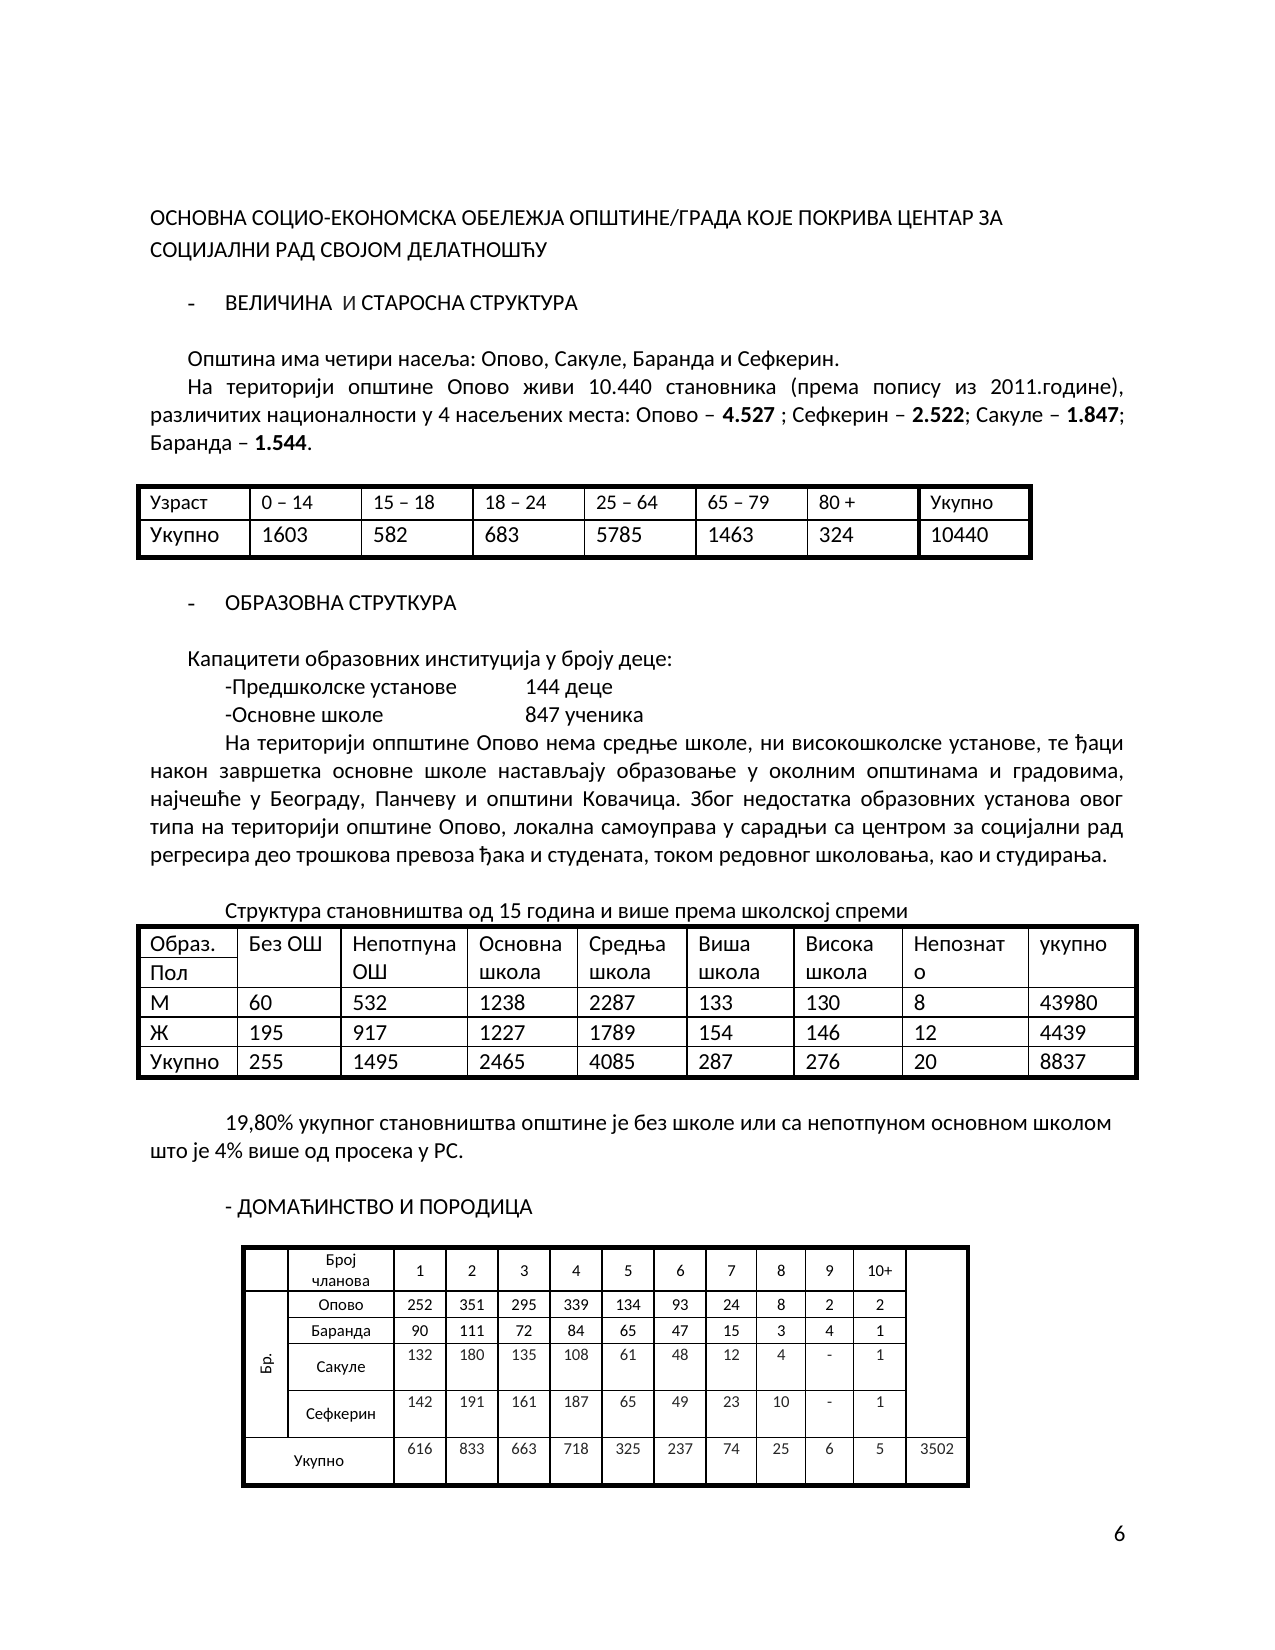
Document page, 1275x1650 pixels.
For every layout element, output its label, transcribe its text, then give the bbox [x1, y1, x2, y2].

table_cell 130 [795, 988, 902, 1016]
table_cell 12 [903, 1018, 1028, 1046]
table_header Узраст [141, 489, 249, 519]
table_cell 295 [499, 1292, 549, 1316]
table_cell 65 [603, 1318, 653, 1343]
table_header 25 – 64 [585, 489, 695, 519]
table_cell Укупно [141, 521, 249, 555]
table_cell 134 [603, 1292, 653, 1316]
table_cell Ж [141, 1018, 237, 1046]
table_cell 1463 [697, 521, 807, 555]
table_header 6 [655, 1250, 705, 1290]
table_cell 1 [854, 1344, 905, 1389]
table_cell 4 [757, 1344, 805, 1389]
table_cell 142 [395, 1391, 445, 1436]
table_cell 90 [395, 1318, 445, 1343]
table_header 9 [806, 1250, 853, 1290]
table_cell 1495 [342, 1047, 467, 1075]
table_header [246, 1250, 287, 1290]
table_header Број чланова [289, 1250, 393, 1290]
table_cell 917 [342, 1018, 467, 1046]
table_header 2 [447, 1250, 497, 1290]
table_cell Пол [141, 958, 237, 986]
table_cell 237 [655, 1438, 705, 1483]
table_cell 4439 [1029, 1018, 1134, 1046]
table_cell 3502 [907, 1438, 966, 1483]
table_cell 74 [707, 1438, 756, 1483]
table_cell 663 [499, 1438, 549, 1483]
table_cell Укупно [246, 1438, 393, 1483]
table_header 8 [757, 1250, 805, 1290]
table_cell 132 [395, 1344, 445, 1389]
table_cell Бр. домаћнистава [246, 1292, 287, 1436]
table_header 0 – 14 [251, 489, 361, 519]
text Општина има четири насеља: Опово, Сакуле, Баранда и Сефкерин. [150, 344, 1125, 372]
table_cell 15 [707, 1318, 756, 1343]
table_header 4 [551, 1250, 601, 1290]
table_cell 2287 [578, 988, 686, 1016]
table_cell М [141, 988, 237, 1016]
text -Предшколске установе 144 деце [225, 672, 1125, 700]
table_cell 8 [903, 988, 1028, 1016]
table_cell 10 [757, 1391, 805, 1436]
table_cell Укупно [141, 1047, 237, 1075]
table_cell 4085 [578, 1047, 686, 1075]
table_cell 2465 [468, 1047, 577, 1075]
table_header Непотпуна ОШ [342, 929, 467, 986]
table_header 65 – 79 [697, 489, 807, 519]
table_cell 20 [903, 1047, 1028, 1075]
table_cell 25 [757, 1438, 805, 1483]
table_cell 252 [395, 1292, 445, 1316]
table_cell 65 [603, 1391, 653, 1436]
table_cell 72 [499, 1318, 549, 1343]
table_cell 49 [655, 1391, 705, 1436]
text ОСНОВНА СОЦИО-ЕКОНОМСКА ОБЕЛЕЖЈА ОПШТИНЕ/ГРАДА КОЈЕ ПОКРИВА ЦЕНТАР ЗА СОЦИЈАЛНИ РАД СВОЈОМ ДЕЛАТНОШЋУ [150, 203, 1125, 263]
table_cell 276 [795, 1047, 902, 1075]
table_cell 339 [551, 1292, 601, 1316]
table_cell 61 [603, 1344, 653, 1389]
table_cell 1 [854, 1391, 905, 1436]
table_header 80 + [808, 489, 917, 519]
text 19,80% укупног становништва општине је без школе или са непотпуном основном школом што је 4% више од просека у РС. [150, 1108, 1125, 1164]
table_cell 12 [707, 1344, 756, 1389]
table_cell Баранда [289, 1318, 393, 1343]
text На територији оппштине Опово нема средње школе, ни високошколске установе, те ђаци након завршетка основне школе настављају образовање у околним општинама и градовима, најчешће у Београду, Панчеву и општини Ковачица. Због недостатка образовних установа овог типа на територији општине Опово, локална самоуправа у сарадњи са центром за социјални рад регресира део трошкова превоза ђака и студената, током редовног школовања, као и студирања. [150, 728, 1125, 868]
table_cell Опово [289, 1292, 393, 1316]
table_header Висока школа [795, 929, 902, 986]
table_cell 187 [551, 1391, 601, 1436]
table_header 3 [499, 1250, 549, 1290]
table_cell 43980 [1029, 988, 1134, 1016]
table_cell 532 [342, 988, 467, 1016]
table_cell - [806, 1344, 853, 1389]
table_cell 1227 [468, 1018, 577, 1046]
table_cell 5785 [585, 521, 695, 555]
table_cell 5 [854, 1438, 905, 1483]
table_cell 4 [806, 1318, 853, 1343]
table_header 15 – 18 [362, 489, 472, 519]
table_cell 8 [757, 1292, 805, 1316]
table_header Укупно [921, 489, 1028, 519]
table_cell 324 [808, 521, 917, 555]
text На територији општине Опово живи 10.440 становника (према попису из 2011.године), различитих националности у 4 насељених места: Опово – 4.527 ; Сефкерин – 2.522; Сакуле – 1.847; Баранда – 1.544. [150, 372, 1125, 456]
table_cell 24 [707, 1292, 756, 1316]
table_cell 111 [447, 1318, 497, 1343]
table_cell 48 [655, 1344, 705, 1389]
table_cell 23 [707, 1391, 756, 1436]
text Структура становништва од 15 година и више према школској спреми [150, 896, 1125, 924]
table_cell 6 [806, 1438, 853, 1483]
table_header укупно [1029, 929, 1134, 986]
table_cell 582 [362, 521, 472, 555]
text - ДОМАЋИНСТВО И ПОРОДИЦА [150, 1192, 1125, 1220]
table_header 7 [707, 1250, 756, 1290]
table_cell 287 [688, 1047, 793, 1075]
table_cell - [806, 1391, 853, 1436]
table_cell 84 [551, 1318, 601, 1343]
table_cell 2 [806, 1292, 853, 1316]
table_cell 180 [447, 1344, 497, 1389]
table_cell 195 [238, 1018, 340, 1046]
table_cell 108 [551, 1344, 601, 1389]
table_header Средња школа [578, 929, 686, 986]
table_cell Сакуле [289, 1344, 393, 1389]
table_cell 718 [551, 1438, 601, 1483]
list ОБРАЗОВНА СТРУТКУРА [187, 588, 1125, 616]
table_cell 133 [688, 988, 793, 1016]
table_cell 93 [655, 1292, 705, 1316]
table_header Без ОШ [238, 929, 340, 986]
table_cell 1 [854, 1318, 905, 1343]
table_header [907, 1250, 966, 1436]
table_header 1 [395, 1250, 445, 1290]
table_cell 10440 [921, 521, 1028, 555]
table_cell 1238 [468, 988, 577, 1016]
table_cell 8837 [1029, 1047, 1134, 1075]
table_header 5 [603, 1250, 653, 1290]
table_cell 2 [854, 1292, 905, 1316]
table_cell 135 [499, 1344, 549, 1389]
table_cell 325 [603, 1438, 653, 1483]
table_header Образ. [141, 929, 237, 957]
text Капацитети образовних институција у броју деце: [150, 644, 1125, 672]
table_cell 255 [238, 1047, 340, 1075]
table_cell 616 [395, 1438, 445, 1483]
table_header 18 – 24 [474, 489, 584, 519]
table_cell 47 [655, 1318, 705, 1343]
list ВЕЛИЧИНА И СТАРОСНА СТРУКТУРА [187, 288, 1125, 316]
table_header 10+ [854, 1250, 905, 1290]
text -Основне школе 847 ученика [225, 700, 1125, 728]
table_cell 191 [447, 1391, 497, 1436]
table_cell Сефкерин [289, 1391, 393, 1436]
table_header Виша школа [688, 929, 793, 986]
table_cell 3 [757, 1318, 805, 1343]
table_cell 161 [499, 1391, 549, 1436]
table_cell 60 [238, 988, 340, 1016]
table_cell 154 [688, 1018, 793, 1046]
table_cell 1789 [578, 1018, 686, 1046]
table_cell 683 [474, 521, 584, 555]
table_cell 1603 [251, 521, 361, 555]
table_cell 833 [447, 1438, 497, 1483]
table_cell 351 [447, 1292, 497, 1316]
table_cell 146 [795, 1018, 902, 1046]
table_header Непознато [903, 929, 1028, 986]
table_header Основна школа [468, 929, 577, 986]
